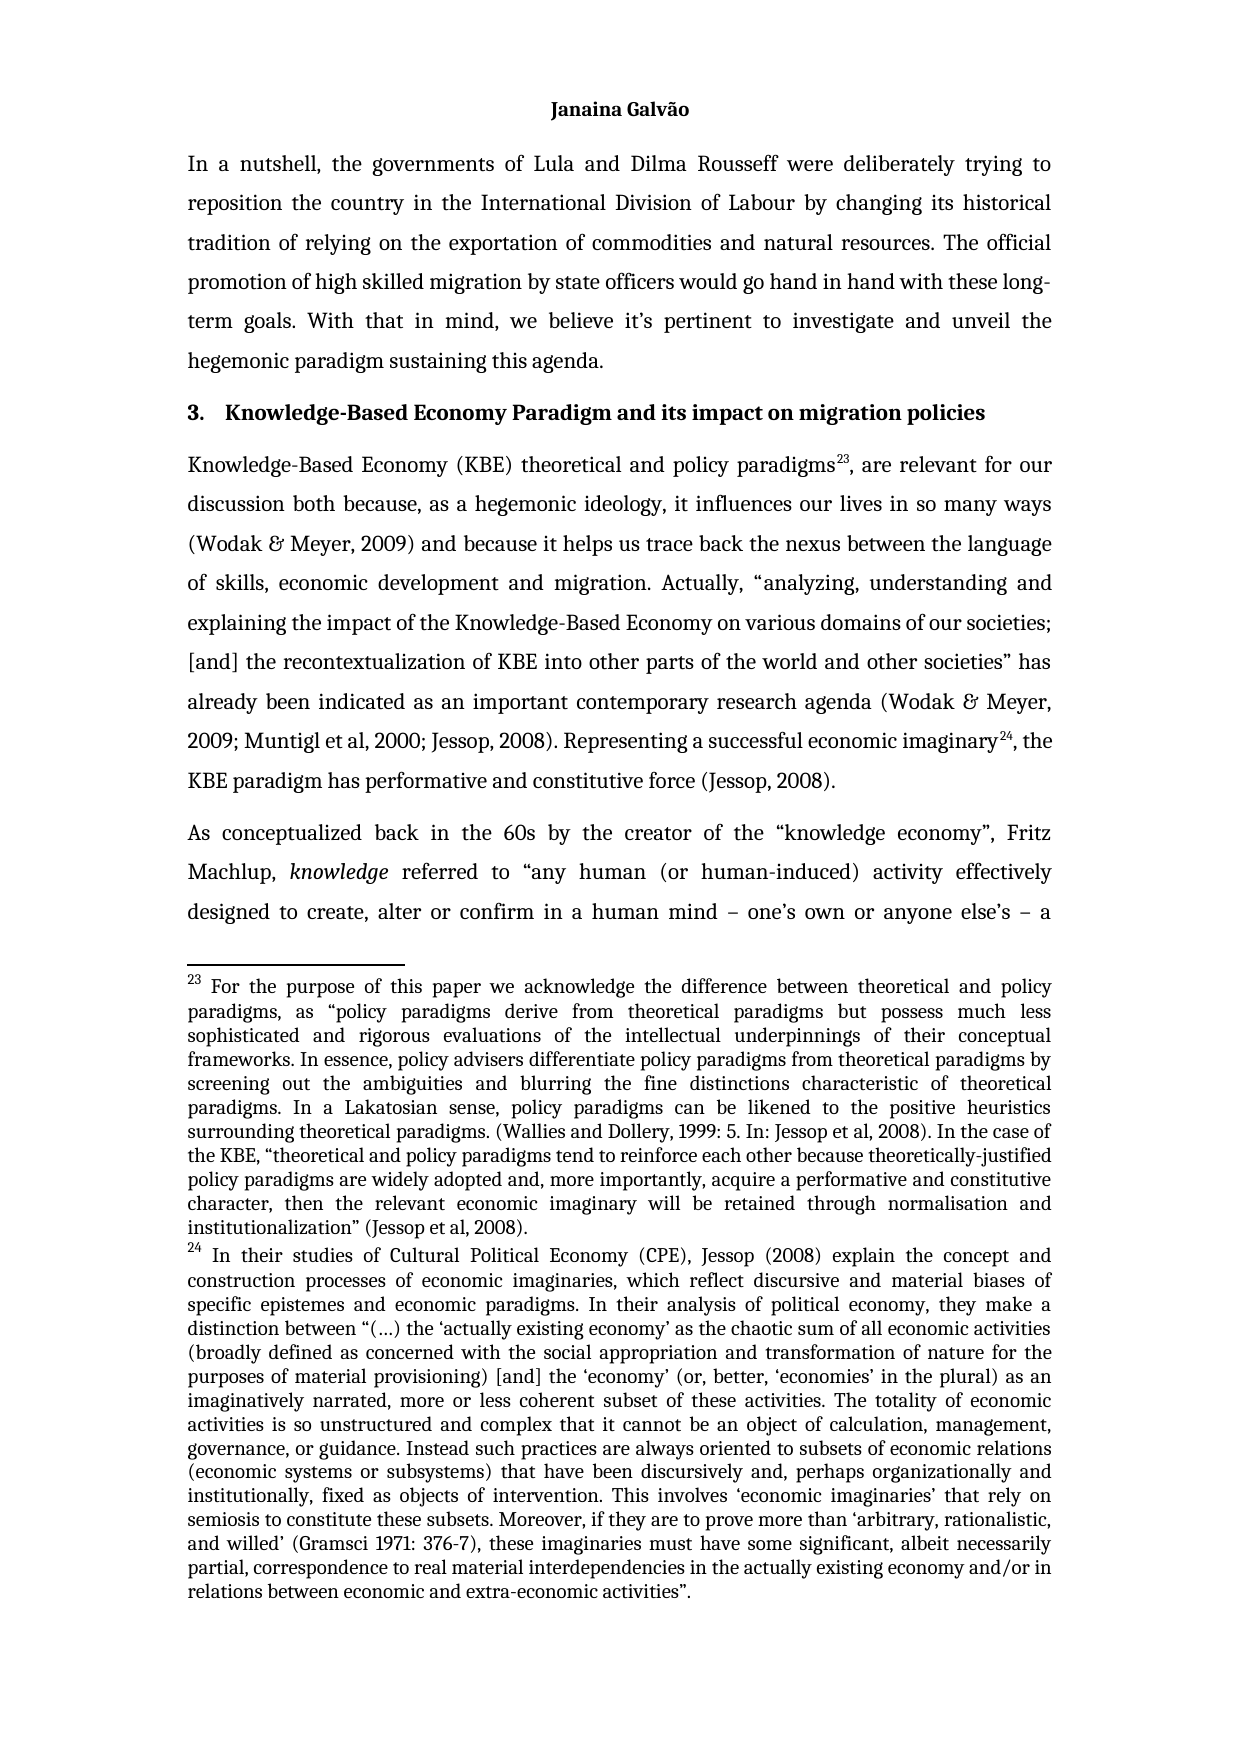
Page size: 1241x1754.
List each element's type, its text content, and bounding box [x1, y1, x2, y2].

list Knowledge-Based Economy Paradigm and its impact on migration policies [187, 400, 1053, 426]
text Knowledge-Based Economy (KBE) theoretical and policy paradigms, are relevant for our discussion both because, as a hegemonic ideology, it influences our lives in so many ways (Wodak & Meyer, 2009) and because it helps us trace back the nexus between the language of skills, economic development and migration. Actually, “analyzing, understanding and explaining the impact of the Knowledge-Based Economy on various domains of our societies; [and] the recontextualization of KBE into other parts of the world and other societies” has already been indicated as an important contemporary research agenda (Wodak & Meyer, 2009; Muntigl et al, 2000; Jessop, 2008). Representing a successful economic imaginary, the KBE paradigm has performative and constitutive force (Jessop, 2008). [187, 452, 1053, 794]
text As conceptualized back in the 60s by the creator of the “knowledge economy”, Fritz Machlup, knowledge referred to “any human (or human-induced) activity effectively designed to create, alter or confirm in a human mind – one’s own or anyone else’s – a meaningful apperception, awareness, cognizance or consciousness (1962:30).” Acknowledging the subjective dimensions of knowledge, the author classified five types of knowledge: practical, intellectual, pastime knowledge, spiritual and unwanted/accidently acquired knowledge. As one can note, Machlup understanding of knowledge was not necessarily linked to formal qualifications as it is today. [187, 819, 1053, 925]
text In a nutshell, the governments of Lula and Dilma Rousseff were deliberately trying to reposition the country in thenternational ivision of abour by changing its historical tradition of relying on the exportation of commodities. official promotion of high skilled migration by state officers would go hand in hand with these long-term goals. , the hegemonic paradigm this agenda. [187, 150, 1053, 374]
